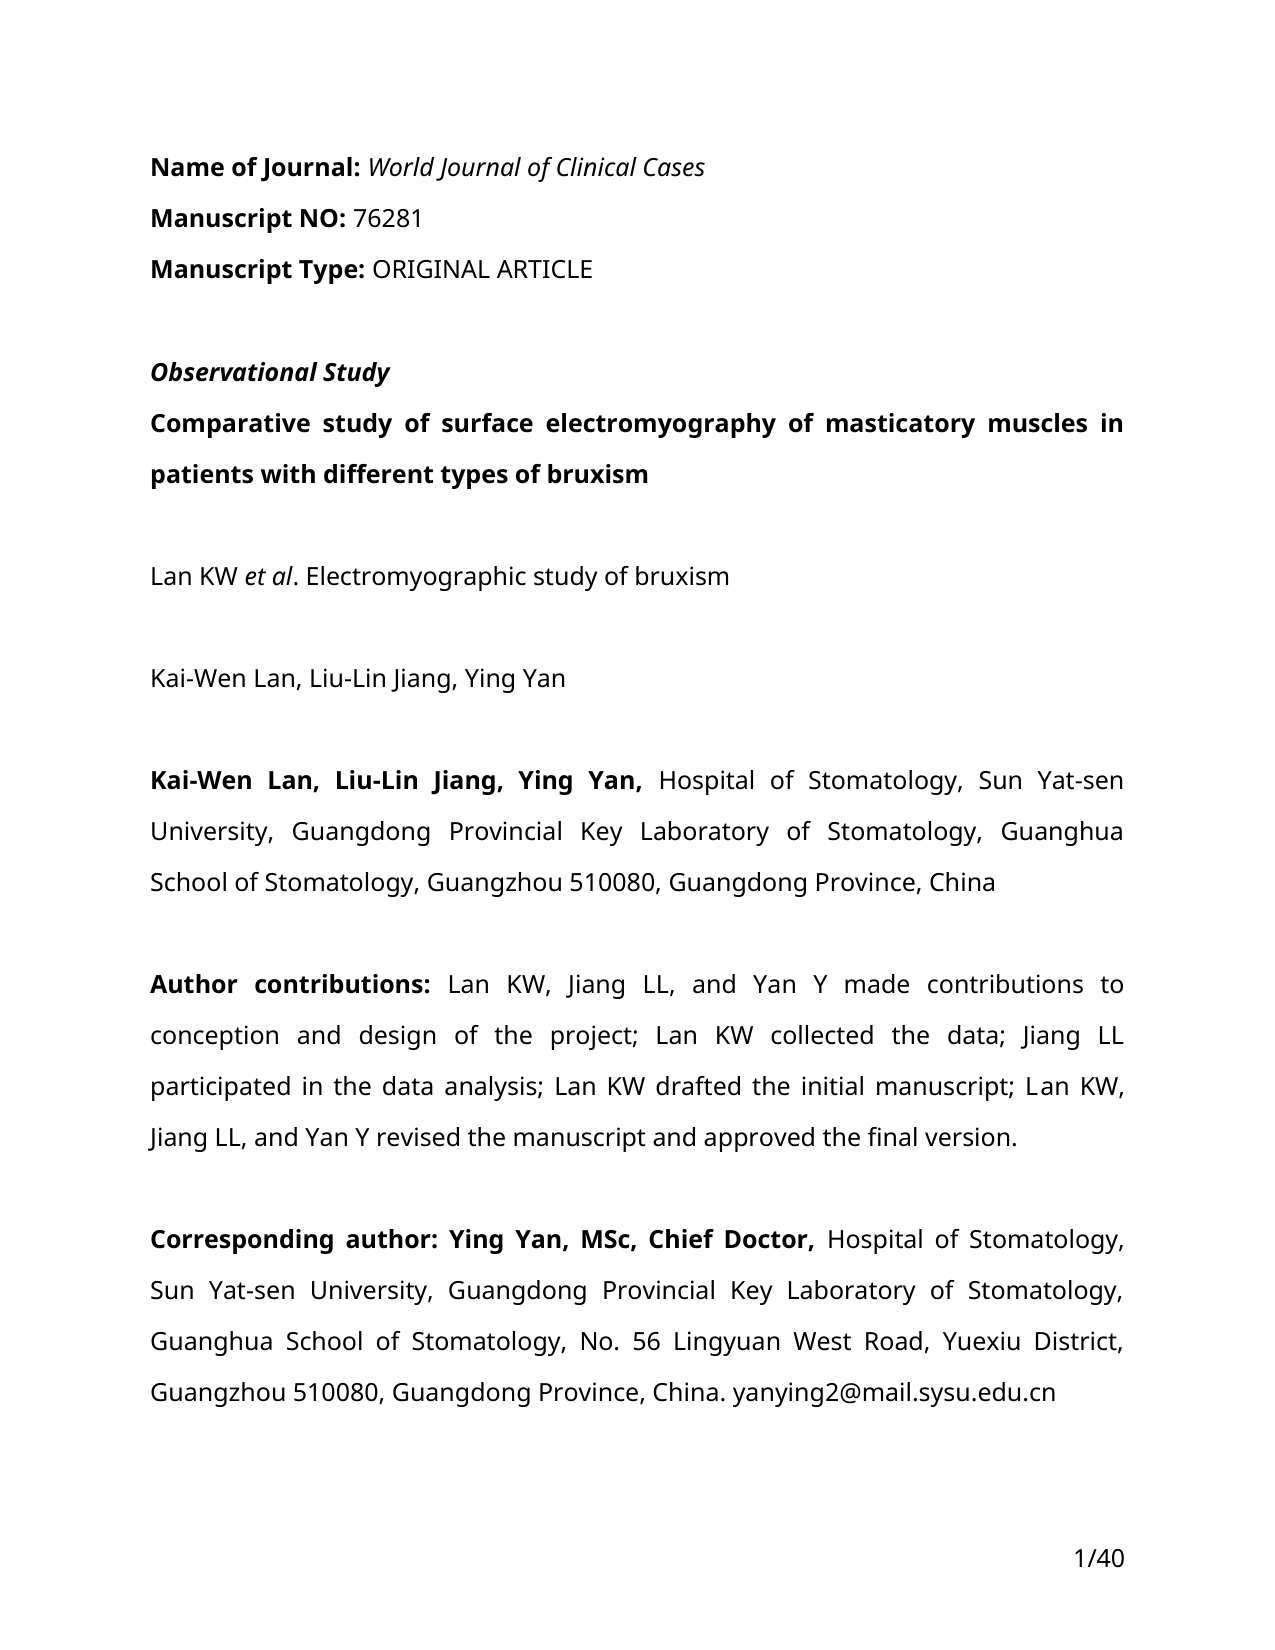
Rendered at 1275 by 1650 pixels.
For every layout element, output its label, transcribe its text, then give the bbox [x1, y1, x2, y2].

text Kai-Wen Lan, Liu-Lin Jiang, Ying Yan, Hospital of Stomatology, Sun Yat-sen University, Guangdong Provincial Key Laboratory of Stomatology, Guanghua School of Stomatology, Guangzhou 510080, Guangdong Province, China [150, 762, 1125, 899]
text Comparative study of surface electromyography of masticatory muscles in patients with different types of bruxism [150, 405, 1125, 490]
text Manuscript NO: 76281 [150, 201, 1125, 235]
text Corresponding author: Ying Yan, MSc, Chief Doctor, Hospital of Stomatology, Sun Yat-sen University, Guangdong Provincial Key Laboratory of Stomatology, Guanghua School of Stomatology, No. 56 Lingyuan West Road, Yuexiu District, Guangzhou 510080, Guangdong Province, China. yanying2@mail.sysu.edu.cn [150, 1222, 1125, 1409]
text Observational Study [150, 354, 1125, 388]
text Name of Journal: World Journal of Clinical Cases [150, 150, 1125, 184]
text Manuscript Type: ORIGINAL ARTICLE [150, 252, 1125, 286]
text Kai-Wen Lan, Liu-Lin Jiang, Ying Yan [150, 660, 1125, 694]
text Lan KW et al. Electromyographic study of bruxism [150, 558, 1125, 592]
text Author contributions: Lan KW, Jiang LL, and Yan Y made contributions to conception and design of the project; Lan KW collected the data; Jiang LL participated in the data analysis; Lan KW drafted the initial manuscript; Lan KW, Jiang LL, and Yan Y revised the manuscript and approved the final version. [150, 967, 1125, 1154]
